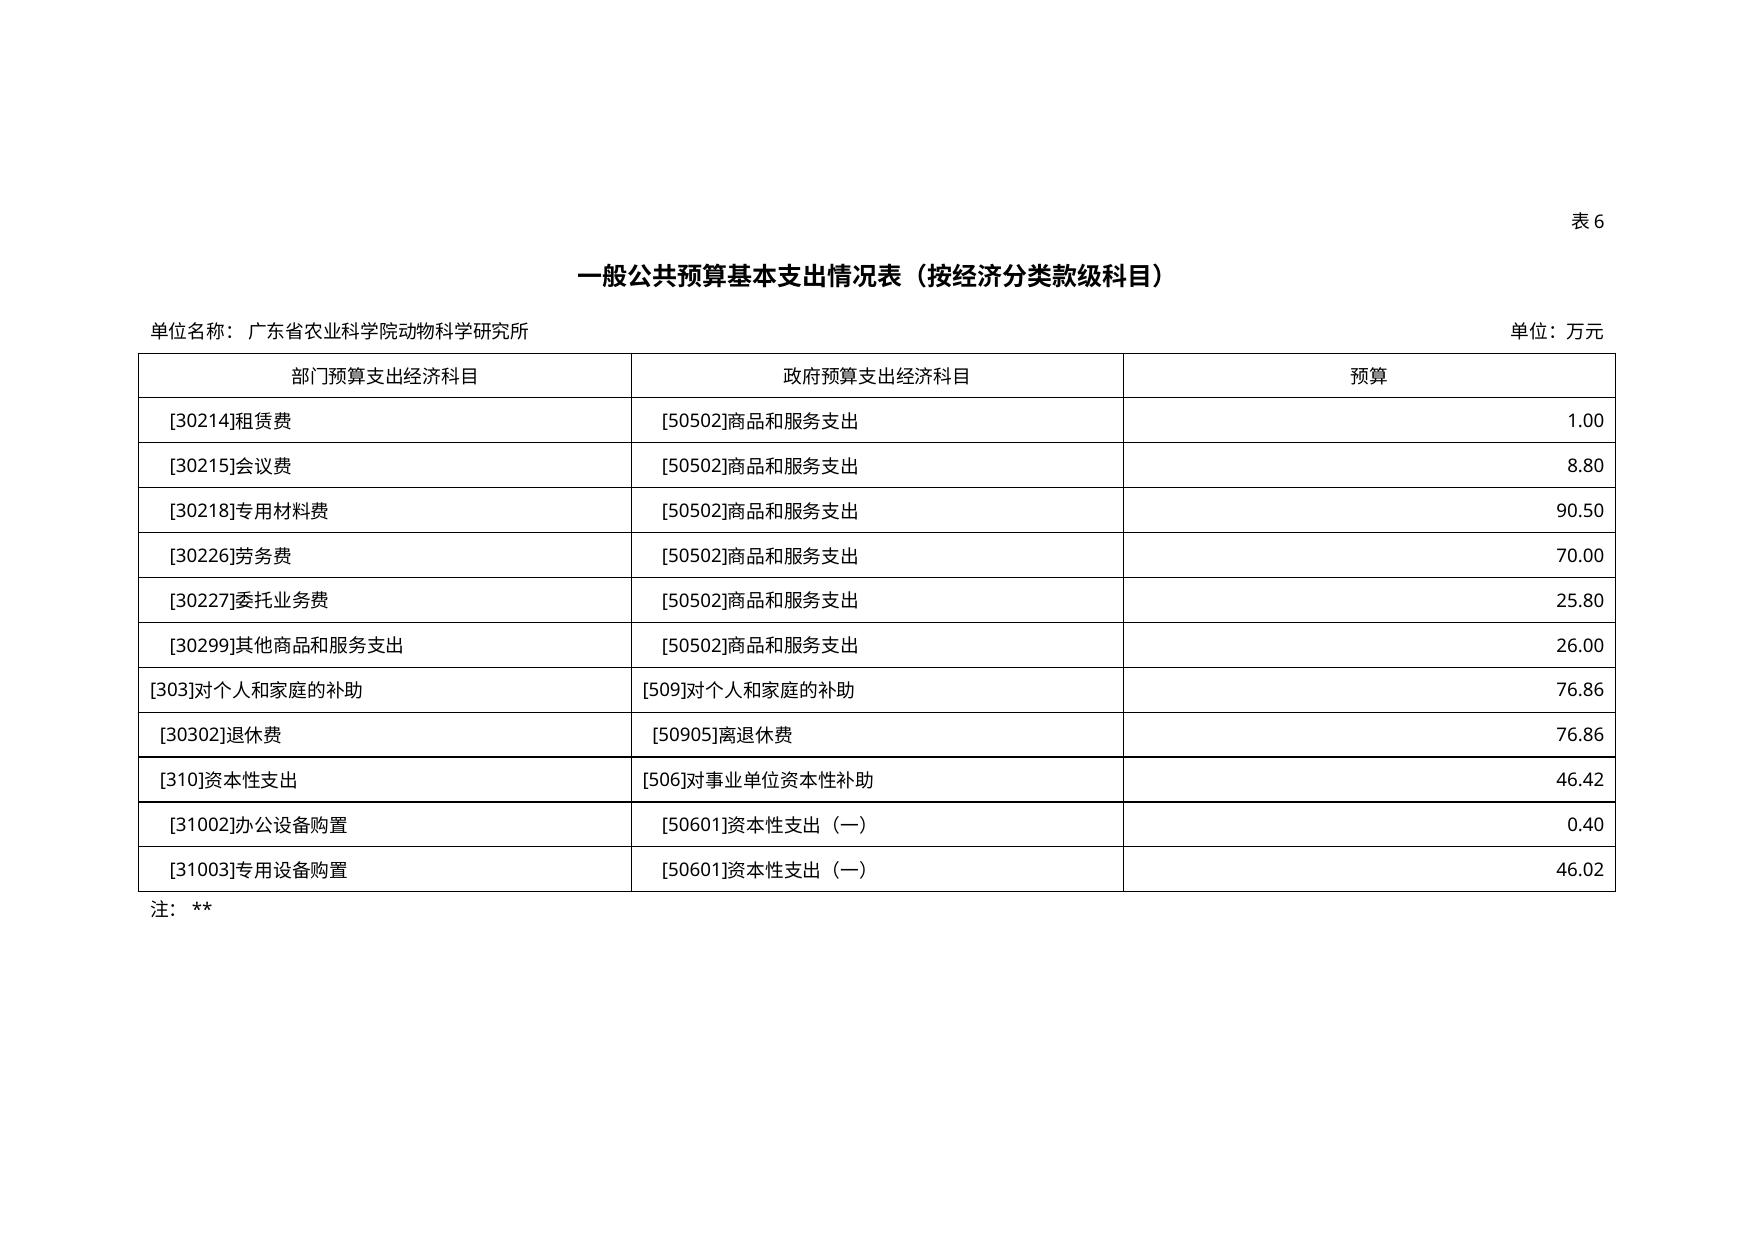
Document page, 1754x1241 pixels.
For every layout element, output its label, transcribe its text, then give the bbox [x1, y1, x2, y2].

table_cell [31003]专用设备购置 [139, 847, 631, 891]
table_cell 单位：万元 [1123, 308, 1615, 352]
table_cell [30302]退休费 [139, 713, 631, 756]
table_cell [50601]资本性支出（一） [632, 803, 1123, 846]
table_cell 1.00 [1124, 398, 1615, 442]
table_cell [30214]租赁费 [139, 398, 631, 442]
table_cell [30227]委托业务费 [139, 578, 631, 622]
table_cell [506]对事业单位资本性补助 [632, 758, 1123, 801]
table_cell [30226]劳务费 [139, 533, 631, 577]
table_cell 76.86 [1124, 713, 1615, 756]
table_cell [50502]商品和服务支出 [632, 398, 1123, 442]
table_cell [50601]资本性支出（一） [632, 847, 1123, 891]
table_cell 76.86 [1124, 668, 1615, 712]
table_cell [509]对个人和家庭的补助 [632, 668, 1123, 712]
table_cell 70.00 [1124, 533, 1615, 577]
text 注： ** [150, 892, 1604, 925]
table_cell [31002]办公设备购置 [139, 803, 631, 846]
table_cell [50502]商品和服务支出 [632, 488, 1123, 532]
table_cell 26.00 [1124, 623, 1615, 667]
table_cell 8.80 [1124, 443, 1615, 487]
table_cell [310]资本性支出 [139, 758, 631, 801]
table_cell 25.80 [1124, 578, 1615, 622]
table_cell [30299]其他商品和服务支出 [139, 623, 631, 667]
table_cell [50502]商品和服务支出 [632, 623, 1123, 667]
table_cell [50502]商品和服务支出 [632, 533, 1123, 577]
table_cell 46.42 [1124, 758, 1615, 801]
table_cell 46.02 [1124, 847, 1615, 891]
table_cell [50905]离退休费 [632, 713, 1123, 756]
table_cell 部门预算支出经济科目 [139, 354, 631, 397]
table_header 表6 [139, 198, 1615, 242]
table_cell 0.40 [1124, 803, 1615, 846]
table_cell [303]对个人和家庭的补助 [139, 668, 631, 712]
table_cell [30215]会议费 [139, 443, 631, 487]
table_cell [50502]商品和服务支出 [632, 578, 1123, 622]
table_cell 90.50 [1124, 488, 1615, 532]
table_cell [30218]专用材料费 [139, 488, 631, 532]
table_cell 单位名称： 广东省农业科学院动物科学研究所 [139, 308, 1123, 352]
table_cell 政府预算支出经济科目 [632, 354, 1123, 397]
table_cell 一般公共预算基本支出情况表（按经济分类款级科目） [139, 243, 1615, 307]
table_cell [50502]商品和服务支出 [632, 443, 1123, 487]
table_cell 预算 [1124, 354, 1615, 397]
